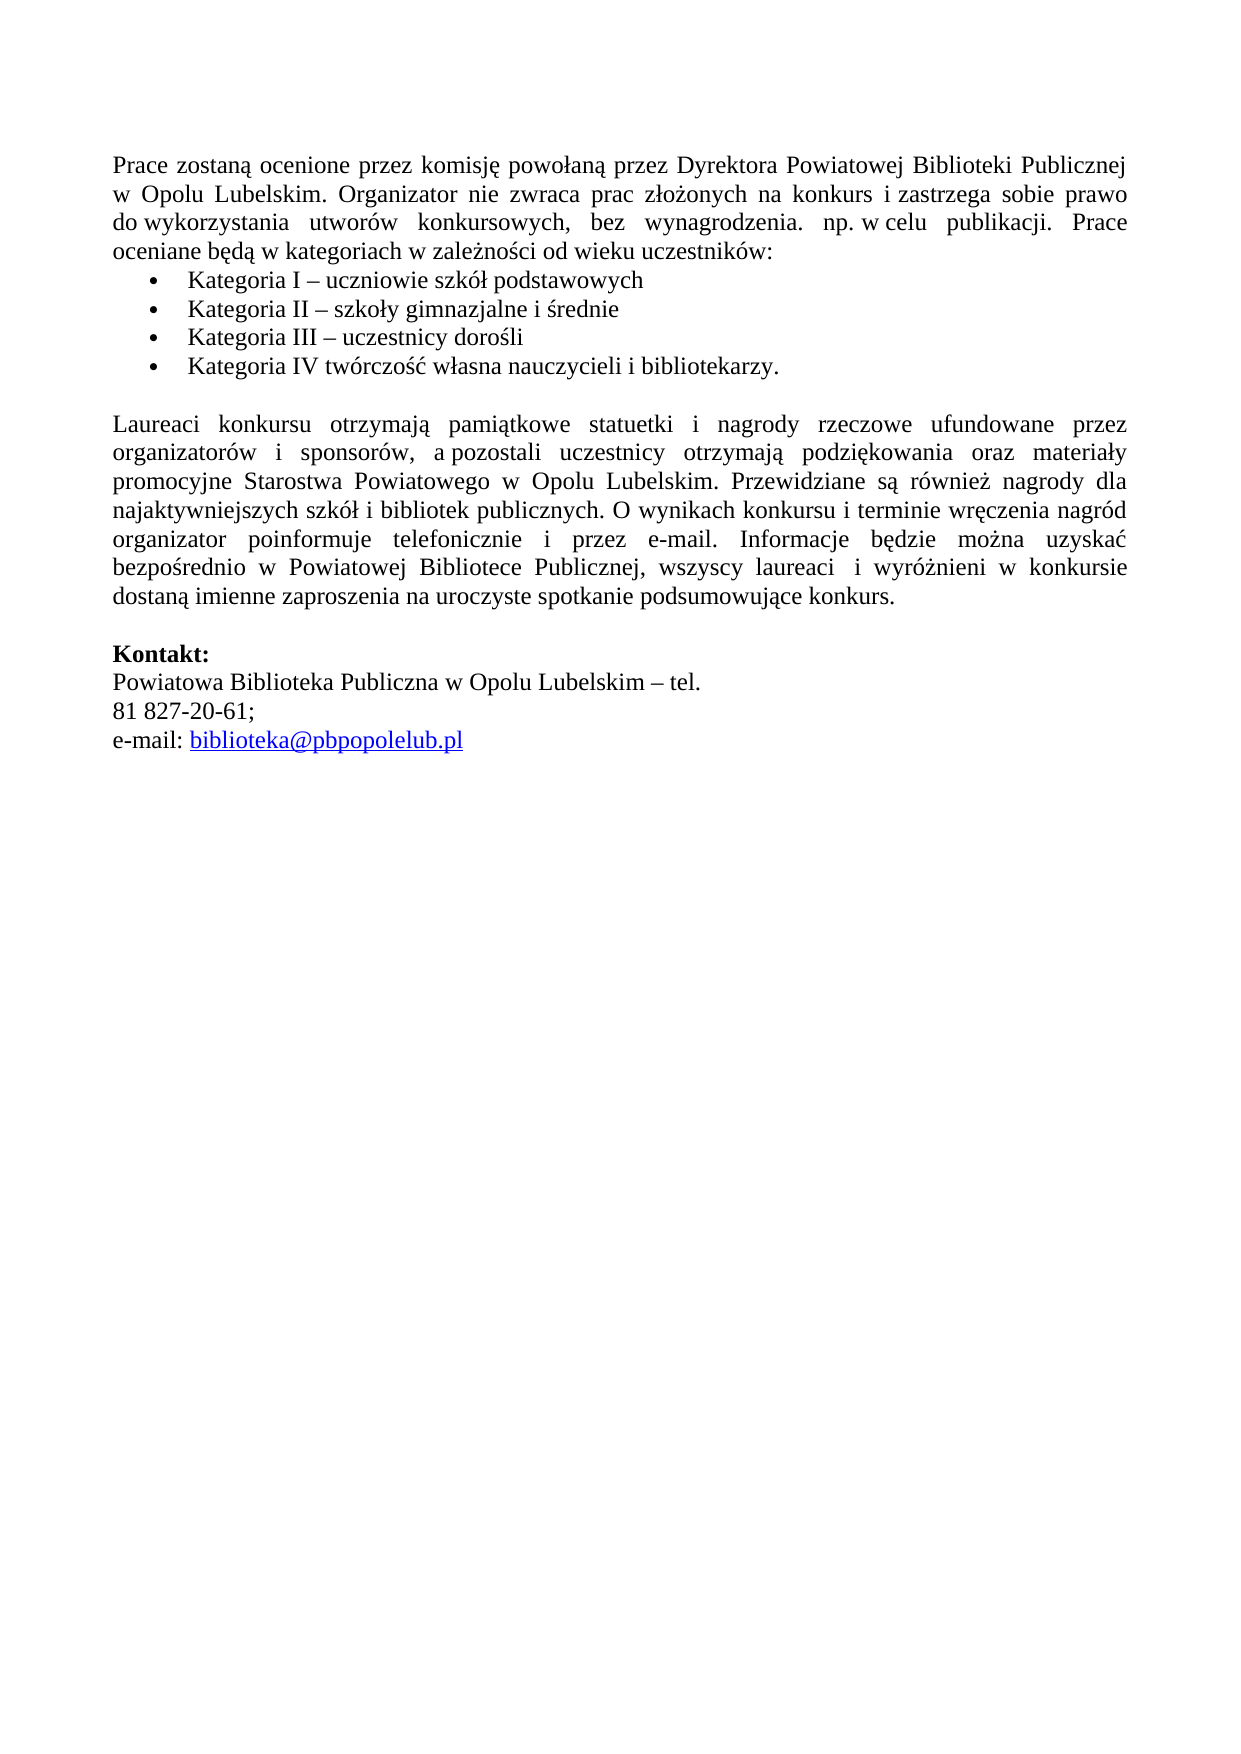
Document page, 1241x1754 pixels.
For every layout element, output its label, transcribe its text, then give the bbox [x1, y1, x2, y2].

text Prace zostaną ocenione przez komisję powołaną przez Dyrektora Powiatowej Biblioteki Publicznej w Opolu Lubelskim. Organizator nie zwraca prac złożonych na konkurs i zastrzega sobie prawo do wykorzystania utworów konkursowych, bez wynagrodzenia. np. w celu publikacji. Prace oceniane będą w kategoriach w zależności od wieku uczestników: [112, 150, 1128, 265]
list Kategoria I – uczniowie szkół podstawowych [150, 265, 1128, 294]
list Kategoria II – szkoły gimnazjalne i średnie [150, 294, 1128, 322]
text Kontakt: [112, 639, 1128, 667]
text Laureaci konkursu otrzymają pamiątkowe statuetki i nagrody rzeczowe ufundowane przez organizatorów i sponsorów, a pozostali uczestnicy otrzymają podziękowania oraz materiały promocyjne Starostwa Powiatowego w Opolu Lubelskim. Przewidziane są również nagrody dla najaktywniejszych szkół i bibliotek publicznych. O wynikach konkursu i terminie wręczenia nagród organizator poinformuje telefonicznie i przez e-mail. Informacje będzie można uzyskać bezpośrednio w Powiatowej Bibliotece Publicznej, wszyscy laureaci i wyróżnieni w konkursie dostaną imienne zaproszenia na uroczyste spotkanie podsumowujące konkurs. [112, 409, 1128, 610]
text 81 827-20-61; [112, 696, 1128, 725]
text e-mail: biblioteka@pbpopolelub.pl [112, 725, 1128, 754]
list Kategoria III – uczestnicy dorośli [150, 322, 1128, 351]
text Powiatowa Biblioteka Publiczna w Opolu Lubelskim – tel. [112, 667, 1128, 696]
list Kategoria IV twórczość własna nauczycieli i bibliotekarzy. [150, 351, 1128, 380]
